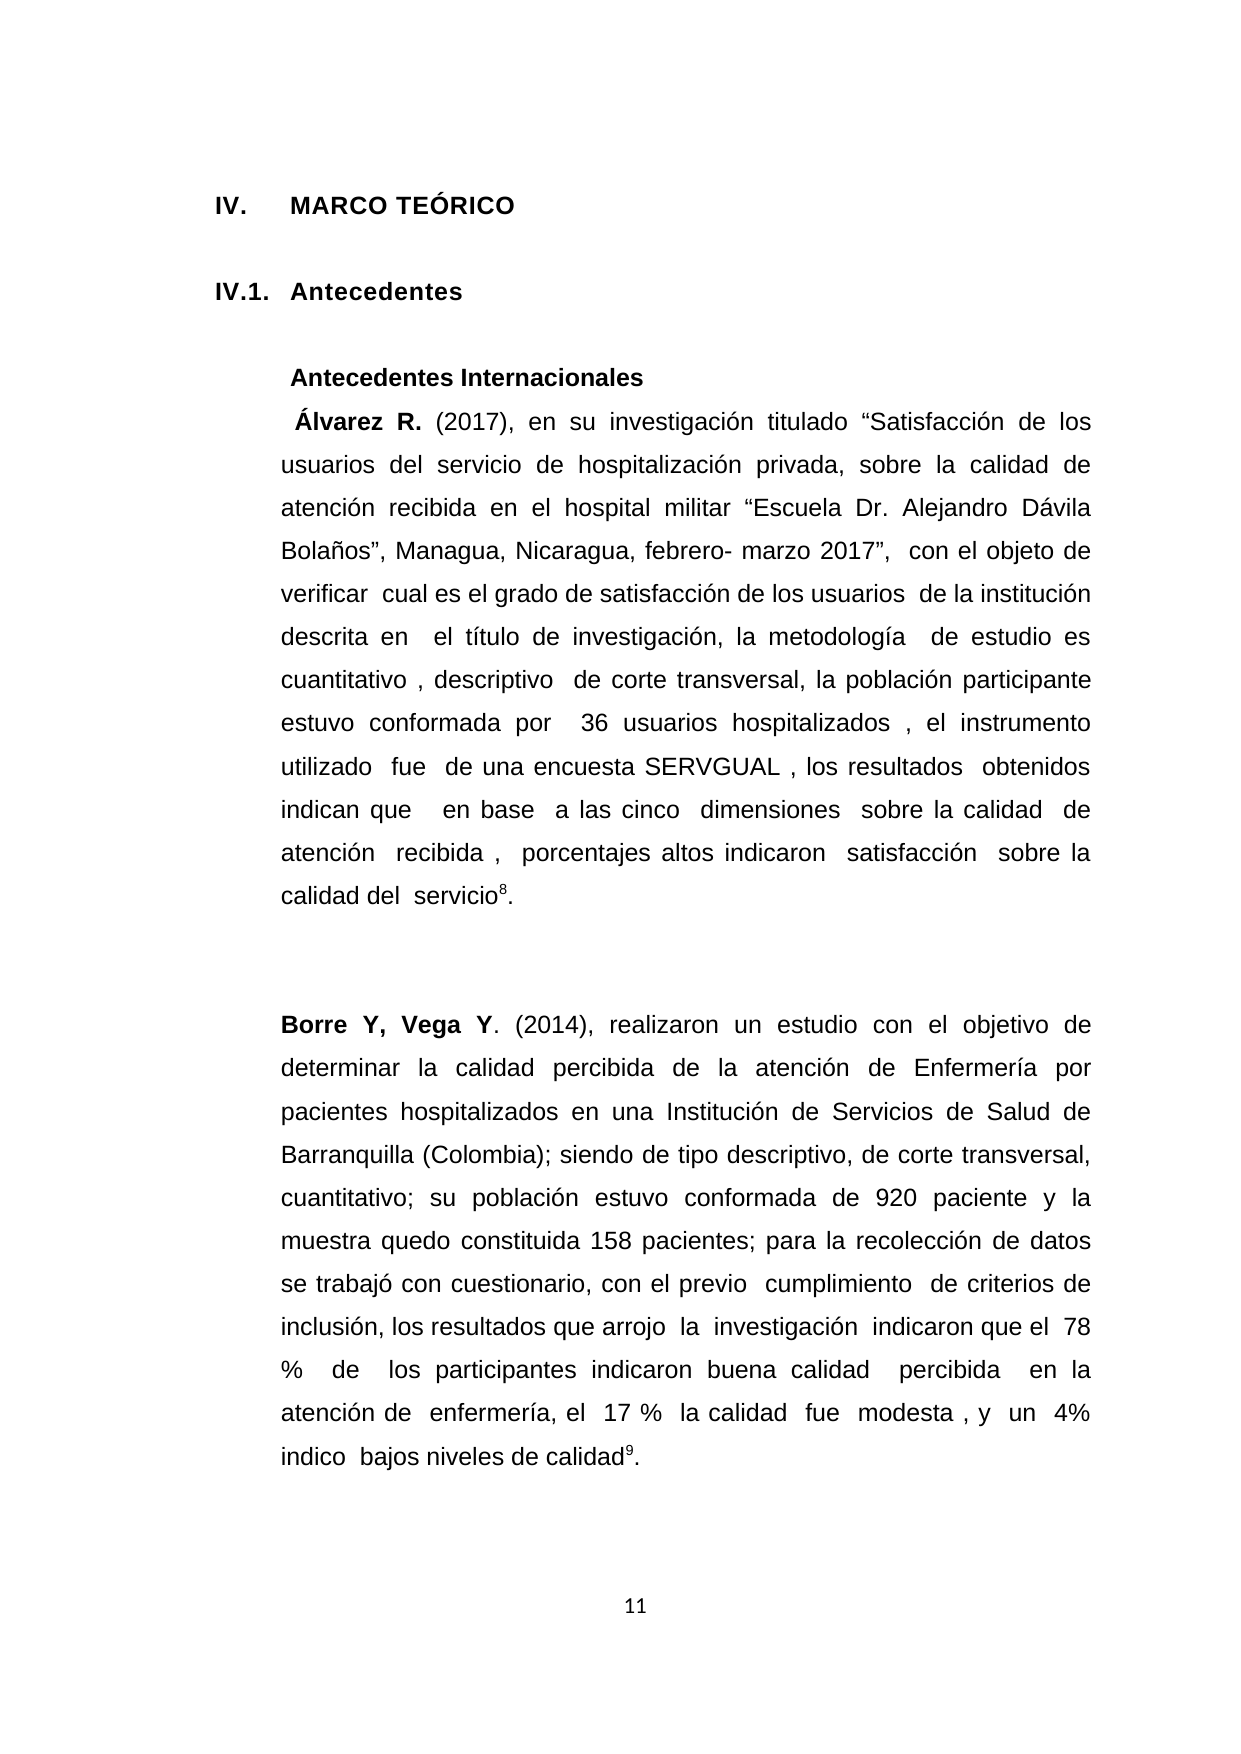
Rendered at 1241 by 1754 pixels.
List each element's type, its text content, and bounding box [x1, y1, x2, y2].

subtitle MARCO TEÓRICO [215, 191, 1092, 219]
text Borre Y, Vega Y. (2014), realizaron un estudio con el objetivo de determinar la calidad percibida de la atención de Enfermería por pacientes hospitalizados en una Institución de Servicios de Salud de Barranquilla (Colombia); siendo de tipo descriptivo, de corte transversal, cuantitativo; su población estuvo conformada de 920 paciente y la muestra quedo constituida 158 pacientes; para la recolección de datos se trabajó con cuestionario, con el previo cumplimiento de criterios de inclusión, los resultados que arrojo la investigación indicaron que el 78 % de los participantes indicaron buena calidad percibida en la atención de enfermería, el 17 % la calidad fue modesta , y un 4% indico bajos niveles de calidad9. [281, 1010, 1092, 1470]
list Antecedentes Internacionales [290, 363, 1092, 392]
subtitle Antecedentes [215, 277, 1092, 306]
text Álvarez R. (2017), en su investigación titulado “Satisfacción de los usuarios del servicio de hospitalización privada, sobre la calidad de atención recibida en el hospital militar “Escuela Dr. Alejandro Dávila Bolaños”, Managua, Nicaragua, febrero- marzo 2017”, con el objeto de verificar cual es el grado de satisfacción de los usuarios de la institución descrita en el título de investigación, la metodología de estudio es cuantitativo , descriptivo de corte transversal, la población participante estuvo conformada por 36 usuarios hospitalizados , el instrumento utilizado fue de una encuesta SERVGUAL , los resultados obtenidos indican que en base a las cinco dimensiones sobre la calidad de atención recibida , porcentajes altos indicaron satisfacción sobre la calidad del servicio8. [281, 406, 1092, 909]
